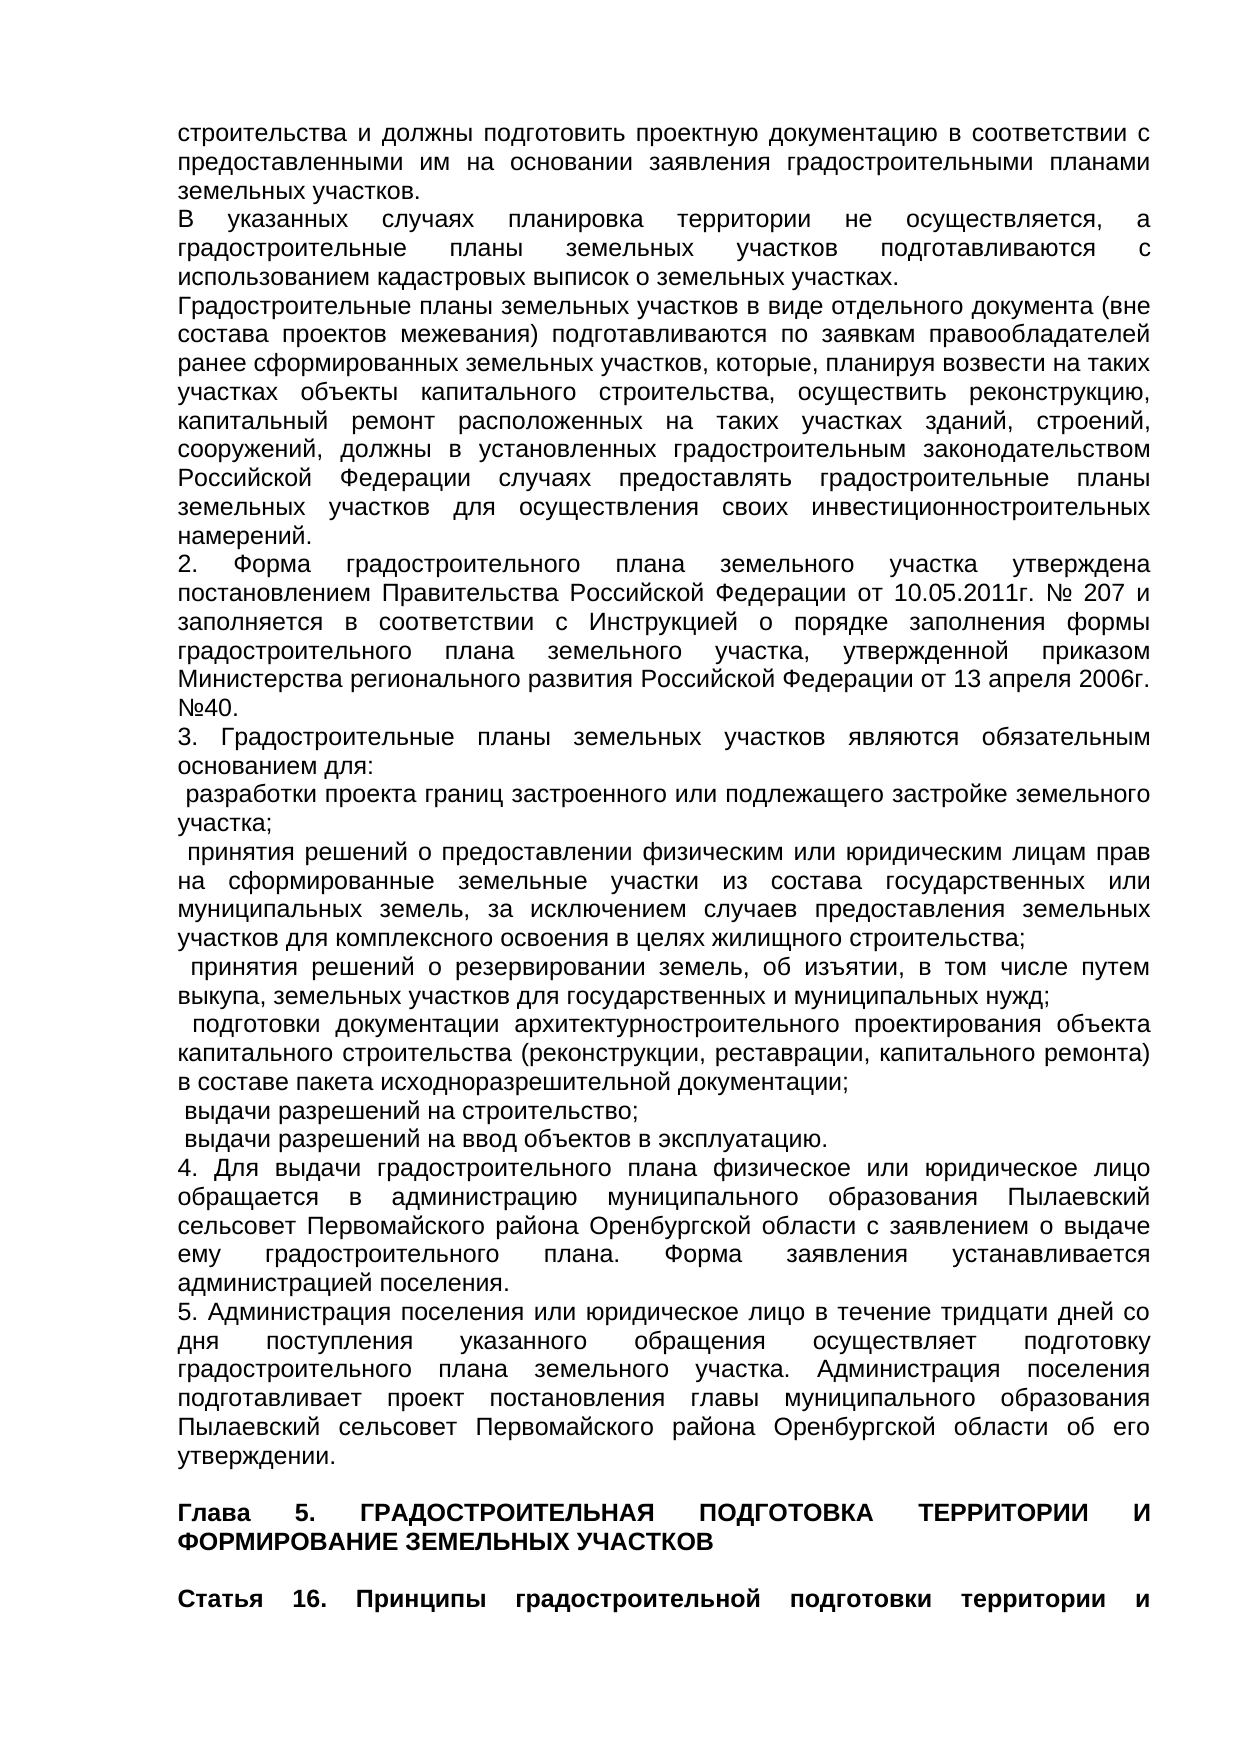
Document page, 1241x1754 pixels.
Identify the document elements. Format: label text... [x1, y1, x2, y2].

text разработки проекта границ застроенного или подлежащего застройке земельного участка; [177, 779, 1152, 837]
text выдачи разрешений на ввод объектов в эксплуатацию. [177, 1124, 1152, 1153]
text Градостроительные планы земельных участков в виде отдельного документа (вне состава проектов межевания) подготавливаются по заявкам правообладателей ранее сформированных земельных участков, которые, планируя возвести на таких участках объекты капитального строительства, осуществить реконструкцию, капитальный ремонт расположенных на таких участках зданий, строений, сооружений, должны в установленных градостроительным законодательством Российской Федерации случаях предоставлять градостроительные планы земельных участков для осуществления своих инвестиционностроительных намерений. [177, 291, 1152, 549]
text Глава 5. ГРАДОСТРОИТЕЛЬНАЯ ПОДГОТОВКА ТЕРРИТОРИИ И ФОРМИРОВАНИЕ ЗЕМЕЛЬНЫХ УЧАСТКОВ [177, 1498, 1152, 1556]
text 3. Градостроительные планы земельных участков являются обязательным основанием для: [177, 722, 1152, 779]
text 2. Форма градостроительного плана земельного участка утверждена постановлением Правительства Российской Федерации от 10.05.2011г. № 207 и заполняется в соответствии с Инструкцией о порядке заполнения формы градостроительного плана земельного участка, утвержденной приказом Министерства регионального развития Российской Федерации от 13 апреля 2006г.№40. [177, 549, 1152, 722]
text принятия решений о резервировании земель, об изъятии, в том числе путем выкупа, земельных участков для государственных и муниципальных нужд; [177, 952, 1152, 1009]
text подготовки документации архитектурностроительного проектирования объекта капитального строительства (реконструкции, реставрации, капитального ремонта) в составе пакета исходноразрешительной документации; [177, 1009, 1152, 1096]
text принятия решений о предоставлении физическим или юридическим лицам прав на сформированные земельные участки из состава государственных или муниципальных земель, за исключением случаев предоставления земельных участков для комплексного освоения в целях жилищного строительства; [177, 837, 1152, 952]
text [177, 118, 1152, 204]
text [177, 1584, 1152, 1613]
text 4. Для выдачи градостроительного плана физическое или юридическое лицо обращается в администрацию муниципального образования Пылаевский сельсовет Первомайского района Оренбургской области с заявлением о выдаче ему градостроительного плана. Форма заявления устанавливается администрацией поселения. [177, 1153, 1152, 1297]
text В указанных случаях планировка территории не осуществляется, а градостроительные планы земельных участков подготавливаются с использованием кадастровых выписок о земельных участках. [177, 204, 1152, 291]
text 5. Администрация поселения или юридическое лицо в течение тридцати дней со дня поступления указанного обращения осуществляет подготовку градостроительного плана земельного участка. Администрация поселения подготавливает проект постановления главы муниципального образования Пылаевский сельсовет Первомайского района Оренбургской области об его утверждении. [177, 1297, 1152, 1469]
text выдачи разрешений на строительство; [177, 1096, 1152, 1124]
